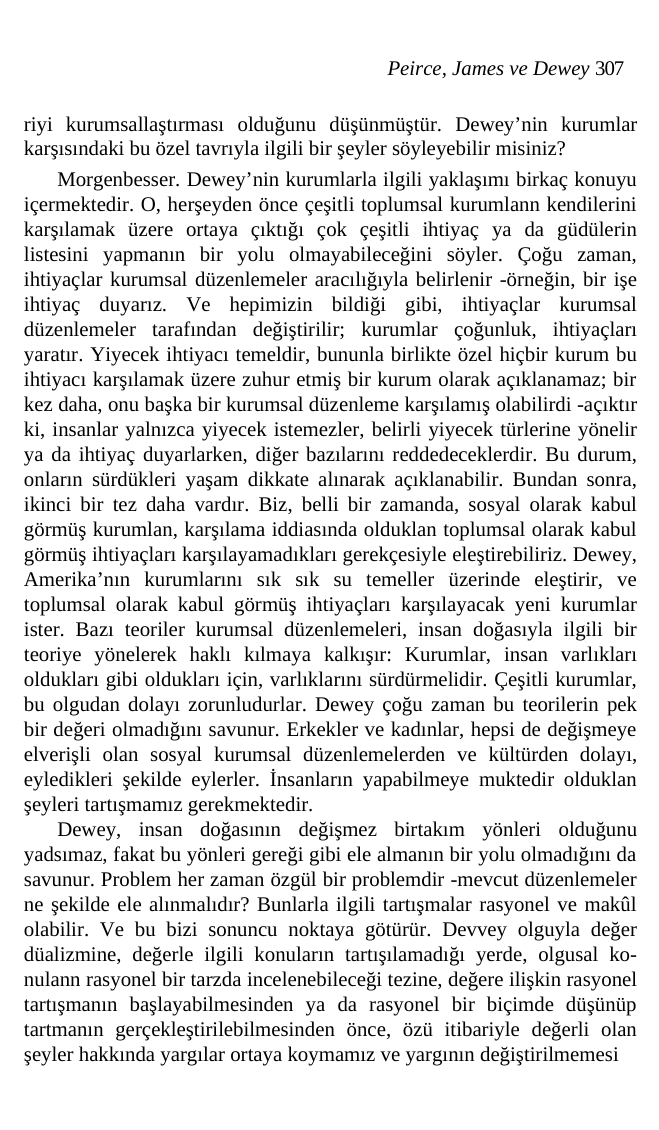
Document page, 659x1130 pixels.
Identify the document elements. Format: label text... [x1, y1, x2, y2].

text Morgenbesser. Dewey’nin kurumlarla ilgili yaklaşımı birkaç konuyu içermektedir. O, herşeyden önce çeşitli toplumsal kurumlann kendilerini karşılamak üzere ortaya çıktığı çok çeşitli ihtiyaç ya da güdülerin listesini yapmanın bir yolu olmayabileceğini söyler. Çoğu zaman, ihtiyaçlar kurumsal düzenlemeler aracılığıyla belirlenir -örneğin, bir işe ihtiyaç duyarız. Ve hepimizin bildiği gibi, ihtiyaçlar kurumsal düzenlemeler tarafından değiştirilir; kurumlar çoğunluk, ihtiyaçları yaratır. Yiyecek ihtiyacı temeldir, bununla birlikte özel hiçbir kurum bu ihtiyacı karşılamak üzere zuhur etmiş bir kurum olarak açıklanamaz; bir kez daha, onu başka bir kurumsal düzenleme karşılamış olabilirdi -açıktır ki, insanlar yalnızca yiyecek istemezler, belirli yiyecek türlerine yönelir ya da ihtiyaç duyarlarken, diğer bazılarını reddedeceklerdir. Bu durum, onların sürdükleri yaşam dikkate alınarak açıklanabilir. Bundan sonra, ikinci bir tez daha vardır. Biz, belli bir zamanda, sosyal olarak kabul görmüş kurumlan, karşılama iddiasında olduklan toplumsal olarak kabul görmüş ihtiyaçları karşılayamadıkları gerekçesiyle eleştirebiliriz. Dewey, Amerika’nın kurumlarını sık sık su temeller üzerinde eleştirir, ve toplumsal olarak kabul görmüş ihtiyaçları karşılayacak yeni kurumlar ister. Bazı teoriler kurumsal düzenlemeleri, insan doğasıyla ilgili bir teoriye yönelerek haklı kılmaya kalkışır: Kurumlar, insan varlıkları oldukları gibi oldukları için, varlıklarını sürdürmelidir. Çeşitli kurumlar, bu olgudan dolayı zorunludurlar. Dewey çoğu zaman bu teorilerin pek bir değeri olmadığını savunur. Erkekler ve kadınlar, hepsi de değişmeye elverişli olan sosyal kurumsal düzenlemelerden ve kültürden dolayı, eyledikleri şekilde eylerler. İnsanların yapabilmeye muktedir olduklan şeyleri tartışmamız gerekmektedir. [24, 166, 638, 816]
text Peirce, James ve Dewey 307 [387, 58, 625, 79]
text riyi kurumsallaştırması olduğunu düşünmüştür. Dewey’nin kurumlar karşısındaki bu özel tavrıyla ilgili bir şeyler söyleyebilir misiniz? [24, 111, 638, 160]
text Dewey, insan doğasının değişmez birtakım yönleri olduğunu yadsımaz, fakat bu yönleri gereği gibi ele almanın bir yolu olmadığını da savunur. Problem her zaman özgül bir problemdir -mevcut düzenlemeler ne şekilde ele alınmalıdır? Bunlarla ilgili tartışmalar rasyonel ve makûl olabilir. Ve bu bizi sonuncu noktaya götürür. Devvey olguyla değer düalizmine, değerle ilgili konuların tartışılamadığı yerde, olgusal ko- nulann rasyonel bir tarzda incelenebileceği tezine, değere ilişkin rasyonel tartışmanın başlayabilmesinden ya da rasyonel bir biçimde düşünüp tartmanın gerçekleştirilebilmesinden önce, özü itibariyle değerli olan şeyler hakkında yargılar ortaya koymamız ve yargının değiştirilmemesi [24, 816, 638, 1066]
